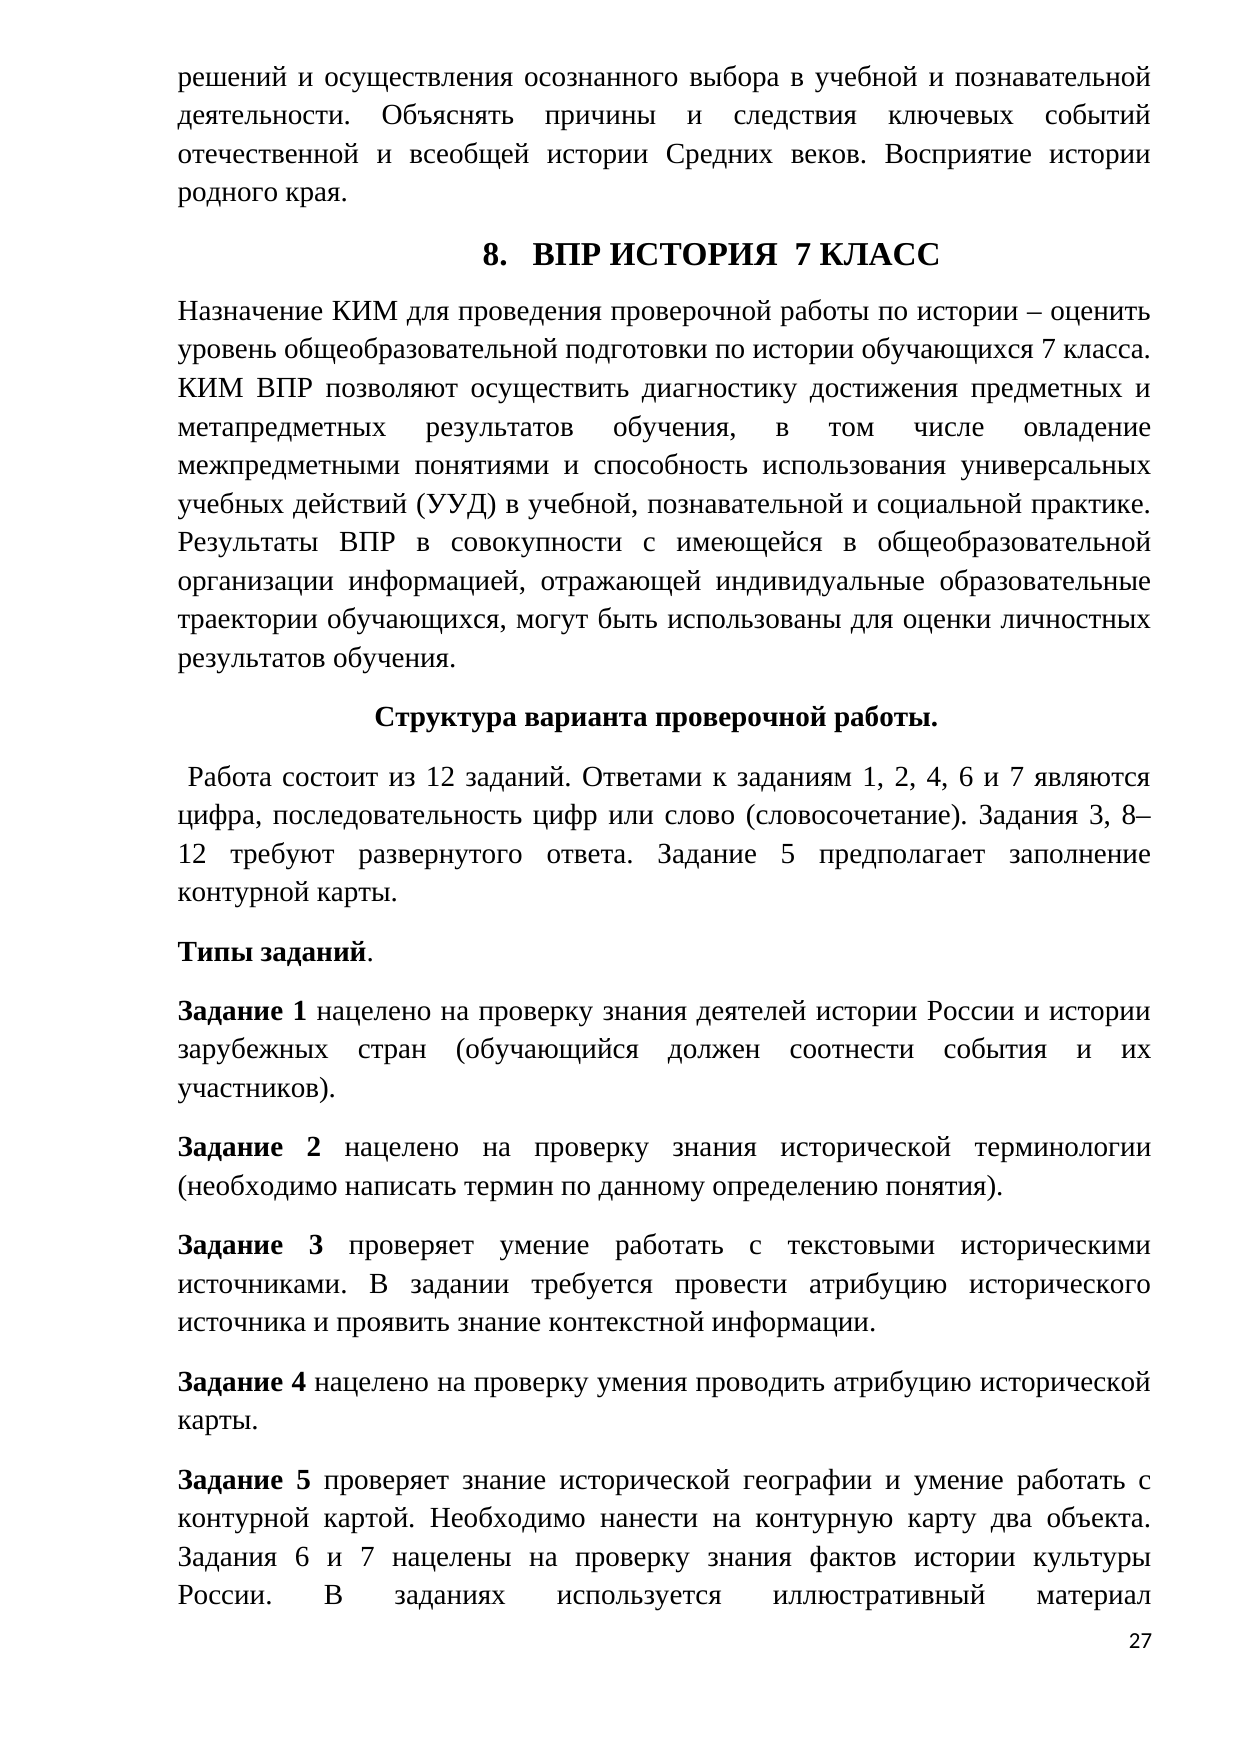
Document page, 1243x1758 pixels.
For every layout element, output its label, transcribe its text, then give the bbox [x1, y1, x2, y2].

text 8. ВПР ИСТОРИЯ 7 КЛАСС [177, 234, 1152, 272]
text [177, 59, 1152, 208]
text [177, 1462, 1152, 1611]
text Типы заданий. [177, 934, 1152, 967]
text Назначение КИМ для проведения проверочной работы по истории – оценить уровень общеобразовательной подготовки по истории обучающихся 7 класса. КИМ ВПР позволяют осуществить диагностику достижения предметных и метапредметных результатов обучения, в том числе овладение межпредметными понятиями и способность использования универсальных учебных действий (УУД) в учебной, познавательной и социальной практике. Результаты ВПР в совокупности с имеющейся в общеобразовательной организации информацией, отражающей индивидуальные образовательные траектории обучающихся, могут быть использованы для оценки личностных результатов обучения. [177, 293, 1152, 673]
text Задание 1 нацелено на проверку знания деятелей истории России и истории зарубежных стран (обучающийся должен соотнести события и их участников). [177, 993, 1152, 1104]
text Структура варианта проверочной работы. [177, 699, 1152, 733]
text Задание 2 нацелено на проверку знания исторической терминологии (необходимо написать термин по данному определению понятия). [177, 1129, 1152, 1202]
text Задание 4 нацелено на проверку умения проводить атрибуцию исторической карты. [177, 1364, 1152, 1436]
text Работа состоит из 12 заданий. Ответами к заданиям 1, 2, 4, 6 и 7 являются цифра, последовательность цифр или слово (словосочетание). Задания 3, 8–12 требуют развернутого ответа. Задание 5 предполагает заполнение контурной карты. [177, 759, 1152, 908]
text Задание 3 проверяет умение работать с текстовыми историческими источниками. В задании требуется провести атрибуцию исторического источника и проявить знание контекстной информации. [177, 1227, 1152, 1338]
